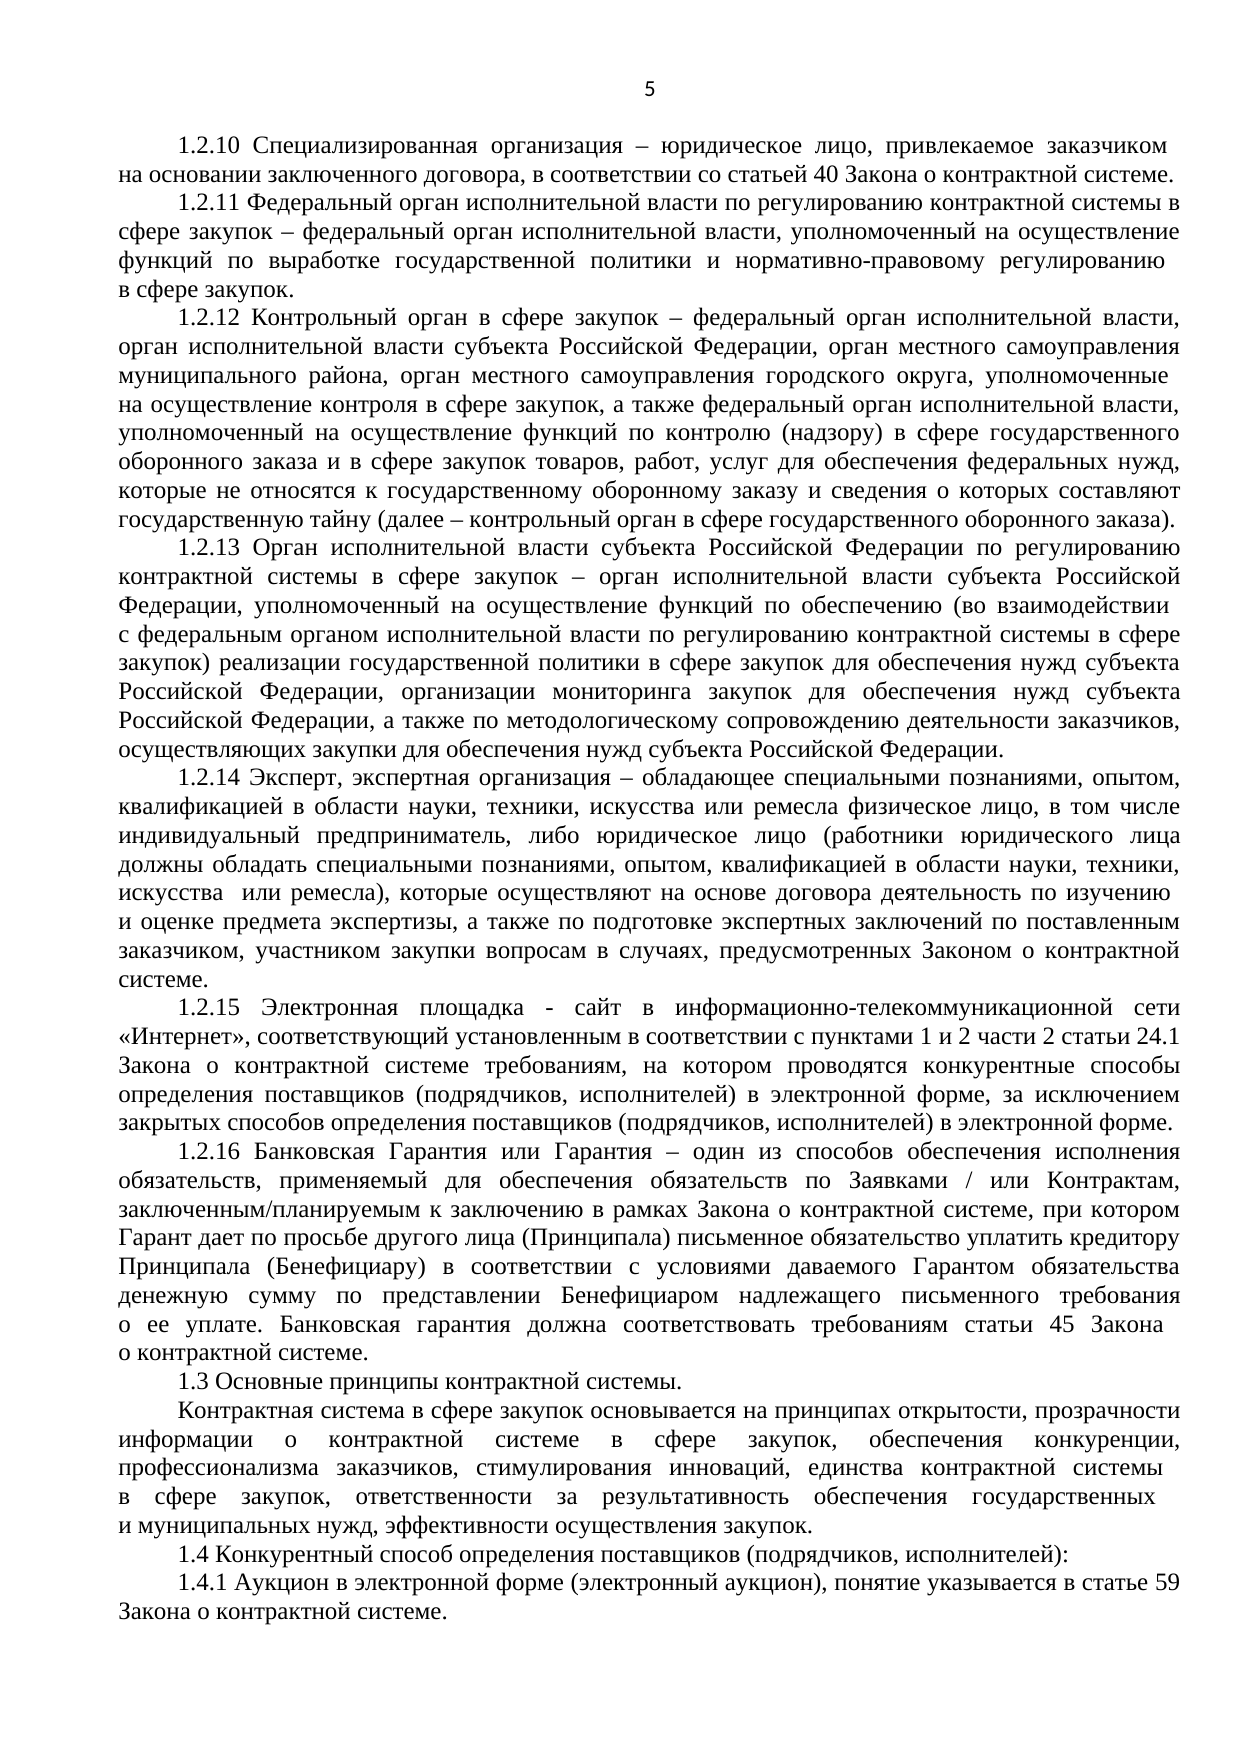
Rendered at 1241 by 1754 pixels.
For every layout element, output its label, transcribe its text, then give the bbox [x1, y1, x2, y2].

text 1.2.14 Эксперт, экспертная организация – обладающее специальными познаниями, опытом, квалификацией в области науки, техники, искусства или ремесла физическое лицо, в том числе индивидуальный предприниматель, либо юридическое лицо (работники юридического лица должны обладать специальными познаниями, опытом, квалификацией в области науки, техники, искусства или ремесла), которые осуществляют на основе договора деятельность по изучению и оценке предмета экспертизы, а также по подготовке экспертных заключений по поставленным заказчиком, участником закупки вопросам в случаях, предусмотренных Законом о контрактной системе. [118, 762, 1181, 992]
text Контрактная система в сфере закупок основывается на принципах открытости, прозрачности информации о контрактной системе в сфере закупок, обеспечения конкуренции, профессионализма заказчиков, стимулирования инноваций, единства контрактной системы в сфере закупок, ответственности за результативность обеспечения государственных и муниципальных нужд, эффективности осуществления закупок. [118, 1395, 1181, 1539]
text 1.2.15 Электронная площадка - сайт в информационно-телекоммуникационной сети «Интернет», соответствующий установленным в соответствии с пунктами 1 и 2 части 2 статьи 24.1 Закона о контрактной системе требованиям, на котором проводятся конкурентные способы определения поставщиков (подрядчиков, исполнителей) в электронной форме, за исключением закрытых способов определения поставщиков (подрядчиков, исполнителей) в электронной форме. [118, 992, 1181, 1136]
text 1.2.16 Банковская Гарантия или Гарантия – один из способов обеспечения исполнения обязательств, применяемый для обеспечения обязательств по Заявками / или Контрактам, заключенным/планируемым к заключению в рамках Закона о контрактной системе, при котором Гарант дает по просьбе другого лица (Принципала) письменное обязательство уплатить кредитору Принципала (Бенефициару) в соответствии с условиями даваемого Гарантом обязательства денежную сумму по представлении Бенефициаром надлежащего письменного требования о ее уплате. Банковская гарантия должна соответствовать требованиям статьи 45 Закона о контрактной системе. [118, 1136, 1181, 1366]
text 1.4.1 Аукцион в электронной форме (электронный аукцион), понятие указывается в статье 59 Закона о контрактной системе. [118, 1567, 1181, 1625]
text 1.2.11 Федеральный орган исполнительной власти по регулированию контрактной системы в сфере закупок – федеральный орган исполнительной власти, уполномоченный на осуществление функций по выработке государственной политики и нормативно-правовому регулированию в сфере закупок. [118, 187, 1181, 302]
text 1.4 Конкурентный способ определения поставщиков (подрядчиков, исполнителей): [118, 1539, 1181, 1567]
text 1.2.13 Орган исполнительной власти субъекта Российской Федерации по регулированию контрактной системы в сфере закупок – орган исполнительной власти субъекта Российской Федерации, уполномоченный на осуществление функций по обеспечению (во взаимодействии с федеральным органом исполнительной власти по регулированию контрактной системы в сфере закупок) реализации государственной политики в сфере закупок для обеспечения нужд субъекта Российской Федерации, организации мониторинга закупок для обеспечения нужд субъекта Российской Федерации, а также по методологическому сопровождению деятельности заказчиков, осуществляющих закупки для обеспечения нужд субъекта Российской Федерации. [118, 532, 1181, 762]
text 1.2.10 Специализированная организация – юридическое лицо, привлекаемое заказчиком на основании заключенного договора, в соответствии со статьей 40 Закона о контрактной системе. [118, 130, 1181, 187]
text 1.3 Основные принципы контрактной системы. [118, 1366, 1181, 1395]
text 1.2.12 Контрольный орган в сфере закупок – федеральный орган исполнительной власти, орган исполнительной власти субъекта Российской Федерации, орган местного самоуправления муниципального района, орган местного самоуправления городского округа, уполномоченные на осуществление контроля в сфере закупок, а также федеральный орган исполнительной власти, уполномоченный на осуществление функций по контролю (надзору) в сфере государственного оборонного заказа и в сфере закупок товаров, работ, услуг для обеспечения федеральных нужд, которые не относятся к государственному оборонному заказу и сведения о которых составляют государственную тайну (далее – контрольный орган в сфере государственного оборонного заказа). [118, 302, 1181, 532]
